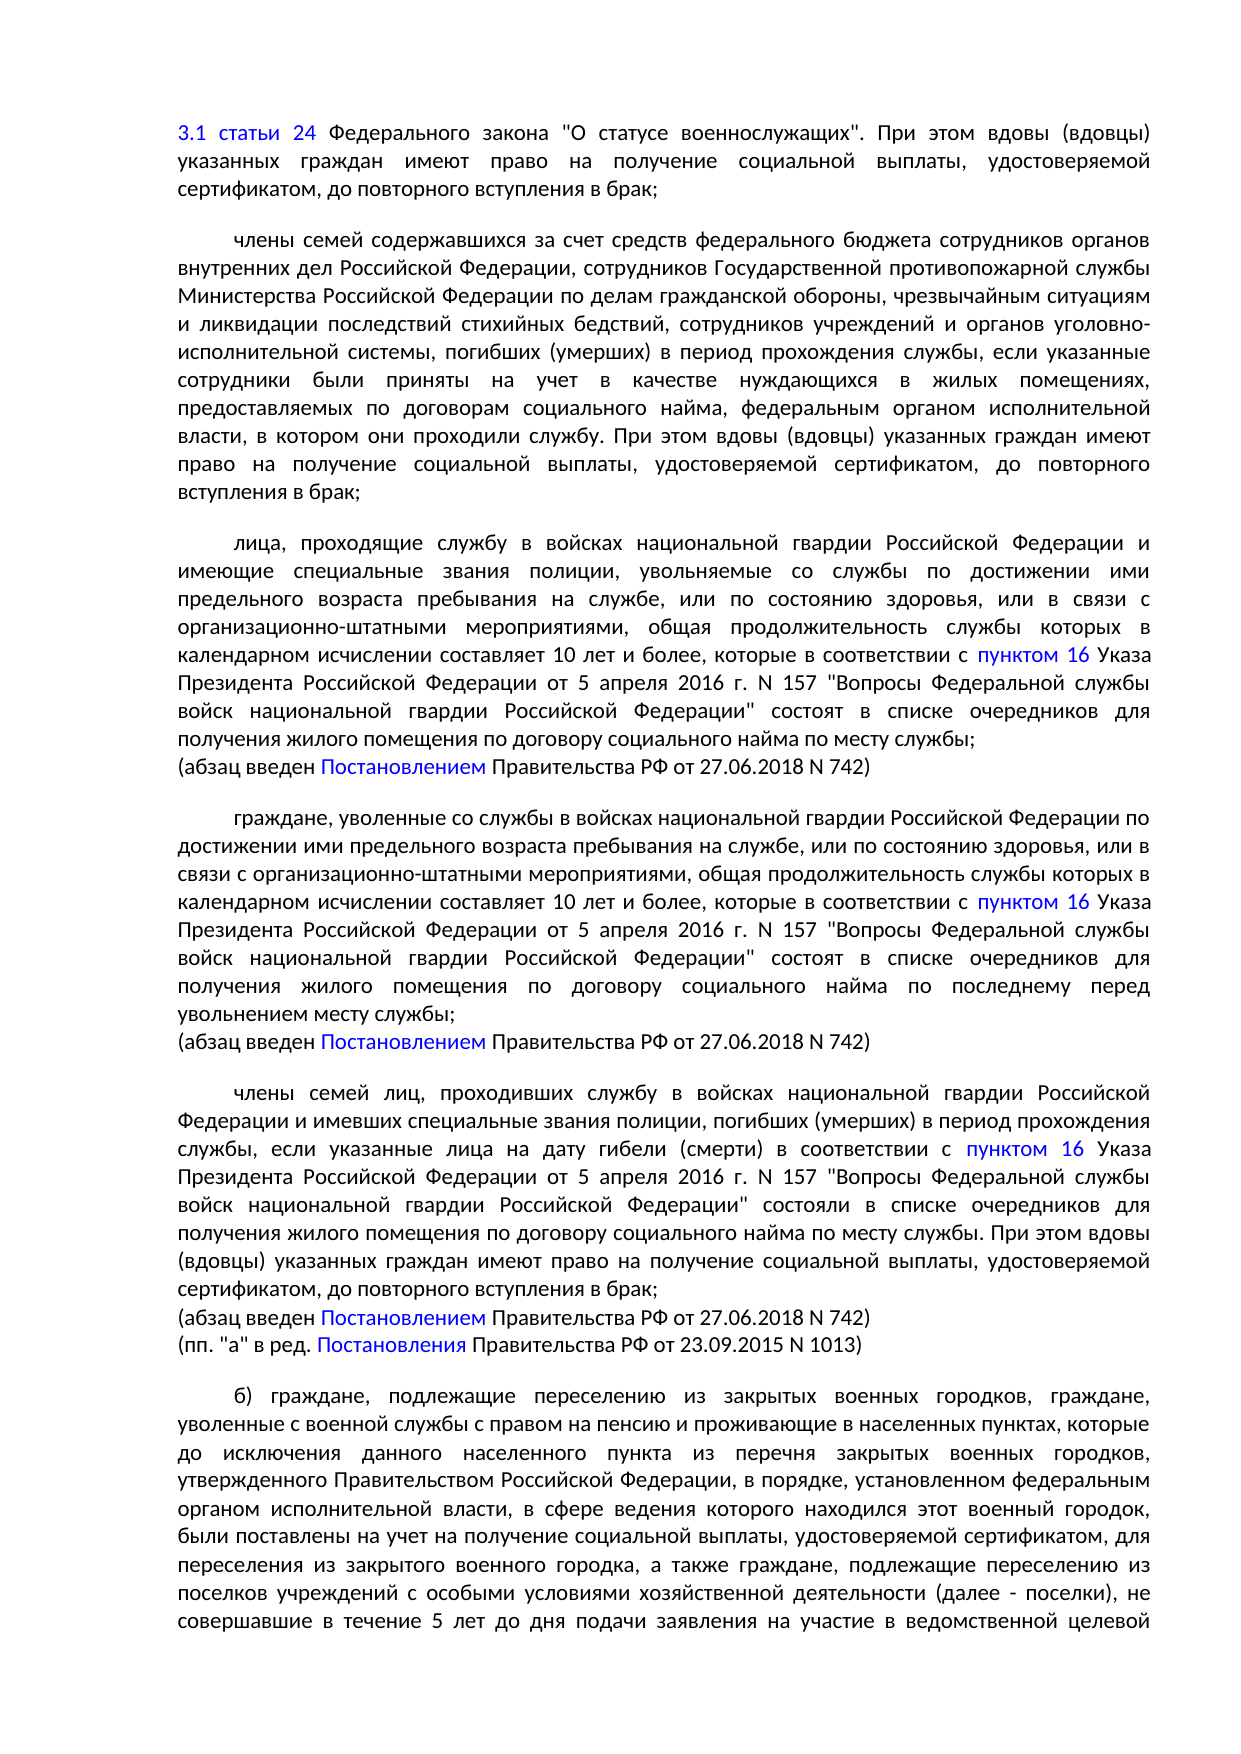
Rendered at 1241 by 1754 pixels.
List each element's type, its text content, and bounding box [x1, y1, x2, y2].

text (абзац введен Постановлением Правительства РФ от 27.06.2018 N 742) [177, 1303, 1152, 1331]
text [177, 1382, 1152, 1634]
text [177, 118, 1152, 202]
text (пп. "а" в ред. Постановления Правительства РФ от 23.09.2015 N 1013) [177, 1331, 1152, 1359]
text члены семей содержавшихся за счет средств федерального бюджета сотрудников органов внутренних дел Российской Федерации, сотрудников Государственной противопожарной службы Министерства Российской Федерации по делам гражданской обороны, чрезвычайным ситуациям и ликвидации последствий стихийных бедствий, сотрудников учреждений и органов уголовно-исполнительной системы, погибших (умерших) в период прохождения службы, если указанные сотрудники были приняты на учет в качестве нуждающихся в жилых помещениях, предоставляемых по договорам социального найма, федеральным органом исполнительной власти, в котором они проходили службу. При этом вдовы (вдовцы) указанных граждан имеют право на получение социальной выплаты, удостоверяемой сертификатом, до повторного вступления в брак; [177, 225, 1152, 505]
text (абзац введен Постановлением Правительства РФ от 27.06.2018 N 742) [177, 1027, 1152, 1056]
text лица, проходящие службу в войсках национальной гвардии Российской Федерации и имеющие специальные звания полиции, увольняемые со службы по достижении ими предельного возраста пребывания на службе, или по состоянию здоровья, или в связи с организационно-штатными мероприятиями, общая продолжительность службы которых в календарном исчислении составляет 10 лет и более, которые в соответствии с пунктом 16 Указа Президента Российской Федерации от 5 апреля 2016 г. N 157 "Вопросы Федеральной службы войск национальной гвардии Российской Федерации" состоят в списке очередников для получения жилого помещения по договору социального найма по месту службы; [177, 528, 1152, 752]
text члены семей лиц, проходивших службу в войсках национальной гвардии Российской Федерации и имевших специальные звания полиции, погибших (умерших) в период прохождения службы, если указанные лица на дату гибели (смерти) в соответствии с пунктом 16 Указа Президента Российской Федерации от 5 апреля 2016 г. N 157 "Вопросы Федеральной службы войск национальной гвардии Российской Федерации" состояли в списке очередников для получения жилого помещения по договору социального найма по месту службы. При этом вдовы (вдовцы) указанных граждан имеют право на получение социальной выплаты, удостоверяемой сертификатом, до повторного вступления в брак; [177, 1078, 1152, 1303]
text (абзац введен Постановлением Правительства РФ от 27.06.2018 N 742) [177, 752, 1152, 780]
text граждане, уволенные со службы в войсках национальной гвардии Российской Федерации по достижении ими предельного возраста пребывания на службе, или по состоянию здоровья, или в связи с организационно-штатными мероприятиями, общая продолжительность службы которых в календарном исчислении составляет 10 лет и более, которые в соответствии с пунктом 16 Указа Президента Российской Федерации от 5 апреля 2016 г. N 157 "Вопросы Федеральной службы войск национальной гвардии Российской Федерации" состоят в списке очередников для получения жилого помещения по договору социального найма по последнему перед увольнением месту службы; [177, 803, 1152, 1027]
